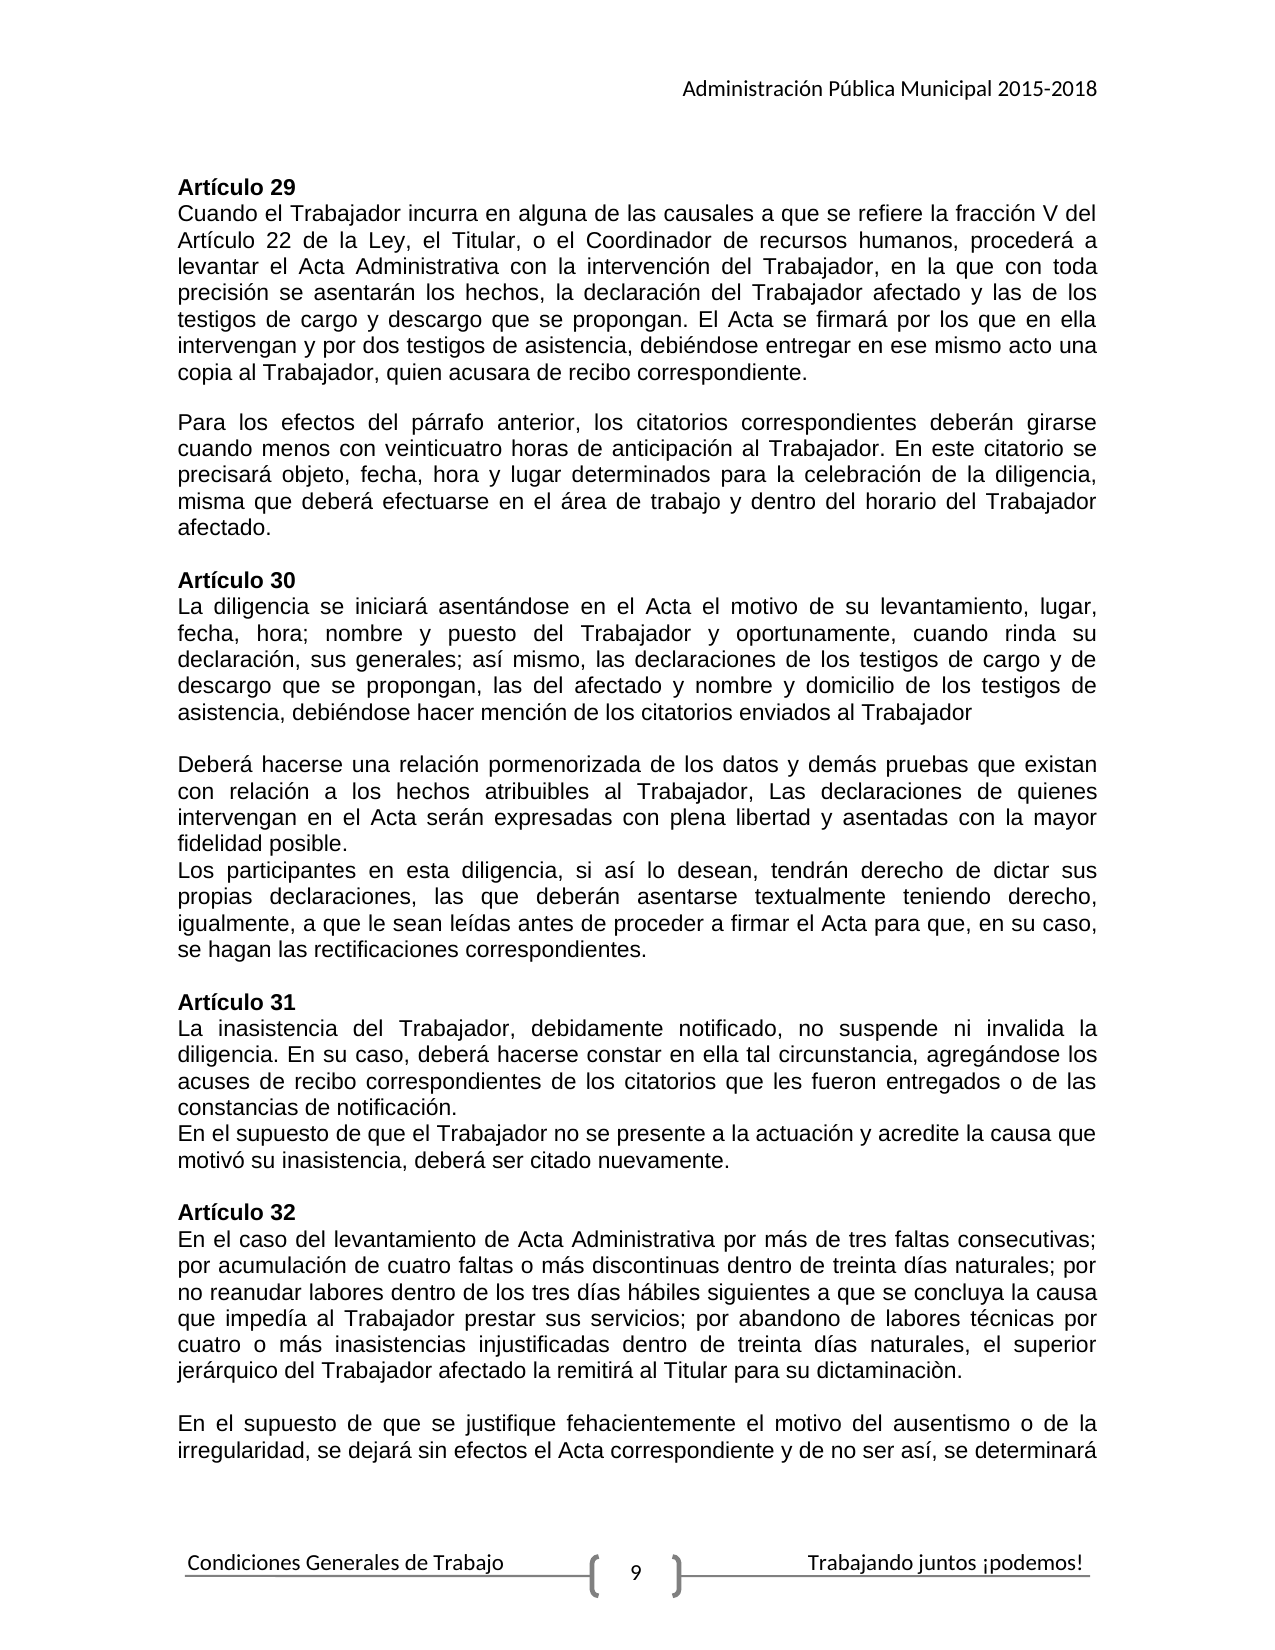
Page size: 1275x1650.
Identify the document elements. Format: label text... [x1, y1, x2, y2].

text La inasistencia del Trabajador, debidamente notificado, no suspende ni invalida la diligencia. En su caso, deberá hacerse constar en ella tal circunstancia, agregándose los acuses de recibo correspondientes de los citatorios que les fueron entregados o de las constancias de notificación. [177, 1015, 1098, 1120]
text Artículo 30 [177, 567, 1098, 593]
text En el caso del levantamiento de Acta Administrativa por más de tres faltas consecutivas; por acumulación de cuatro faltas o más discontinuas dentro de treinta días naturales; por no reanudar labores dentro de los tres días hábiles siguientes a que se concluya la causa que impedía al Trabajador prestar sus servicios; por abandono de labores técnicas por cuatro o más inasistencias injustificadas dentro de treinta días naturales, el superior jerárquico del Trabajador afectado la remitirá al Titular para su dictaminaciòn. [177, 1226, 1098, 1384]
text Cuando el Trabajador incurra en alguna de las causales a que se refiere la fracción V del Artículo 22 de la Ley, el Titular, o el Coordinador de recursos humanos, procederá a levantar el Acta Administrativa con la intervención del Trabajador, en la que con toda precisión se asentarán los hechos, la declaración del Trabajador afectado y las de los testigos de cargo y descargo que se propongan. El Acta se firmará por los que en ella intervengan y por dos testigos de asistencia, debiéndose entregar en ese mismo acto una copia al Trabajador, quien acusara de recibo correspondiente. [177, 200, 1098, 385]
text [177, 1410, 1098, 1463]
text Artículo 31 [177, 988, 1098, 1015]
text La diligencia se iniciará asentándose en el Acta el motivo de su levantamiento, lugar, fecha, hora; nombre y puesto del Trabajador y oportunamente, cuando rinda su declaración, sus generales; así mismo, las declaraciones de los testigos de cargo y de descargo que se propongan, las del afectado y nombre y domicilio de los testigos de asistencia, debiéndose hacer mención de los citatorios enviados al Trabajador [177, 593, 1098, 725]
text Artículo 32 [177, 1199, 1098, 1226]
text Los participantes en esta diligencia, si así lo desean, tendrán derecho de dictar sus propias declaraciones, las que deberán asentarse textualmente teniendo derecho, igualmente, a que le sean leídas antes de proceder a firmar el Acta para que, en su caso, se hagan las rectificaciones correspondientes. [177, 857, 1098, 962]
text En el supuesto de que el Trabajador no se presente a la actuación y acredite la causa que motivó su inasistencia, deberá ser citado nuevamente. [177, 1120, 1098, 1173]
text Deberá hacerse una relación pormenorizada de los datos y demás pruebas que existan con relación a los hechos atribuibles al Trabajador, Las declaraciones de quienes intervengan en el Acta serán expresadas con plena libertad y asentadas con la mayor fidelidad posible. [177, 751, 1098, 857]
text Para los efectos del párrafo anterior, los citatorios correspondientes deberán girarse cuando menos con veinticuatro horas de anticipación al Trabajador. En este citatorio se precisará objeto, fecha, hora y lugar determinados para la celebración de la diligencia, misma que deberá efectuarse en el área de trabajo y dentro del horario del Trabajador afectado. [177, 409, 1098, 541]
text Artículo 29 [177, 174, 1098, 200]
